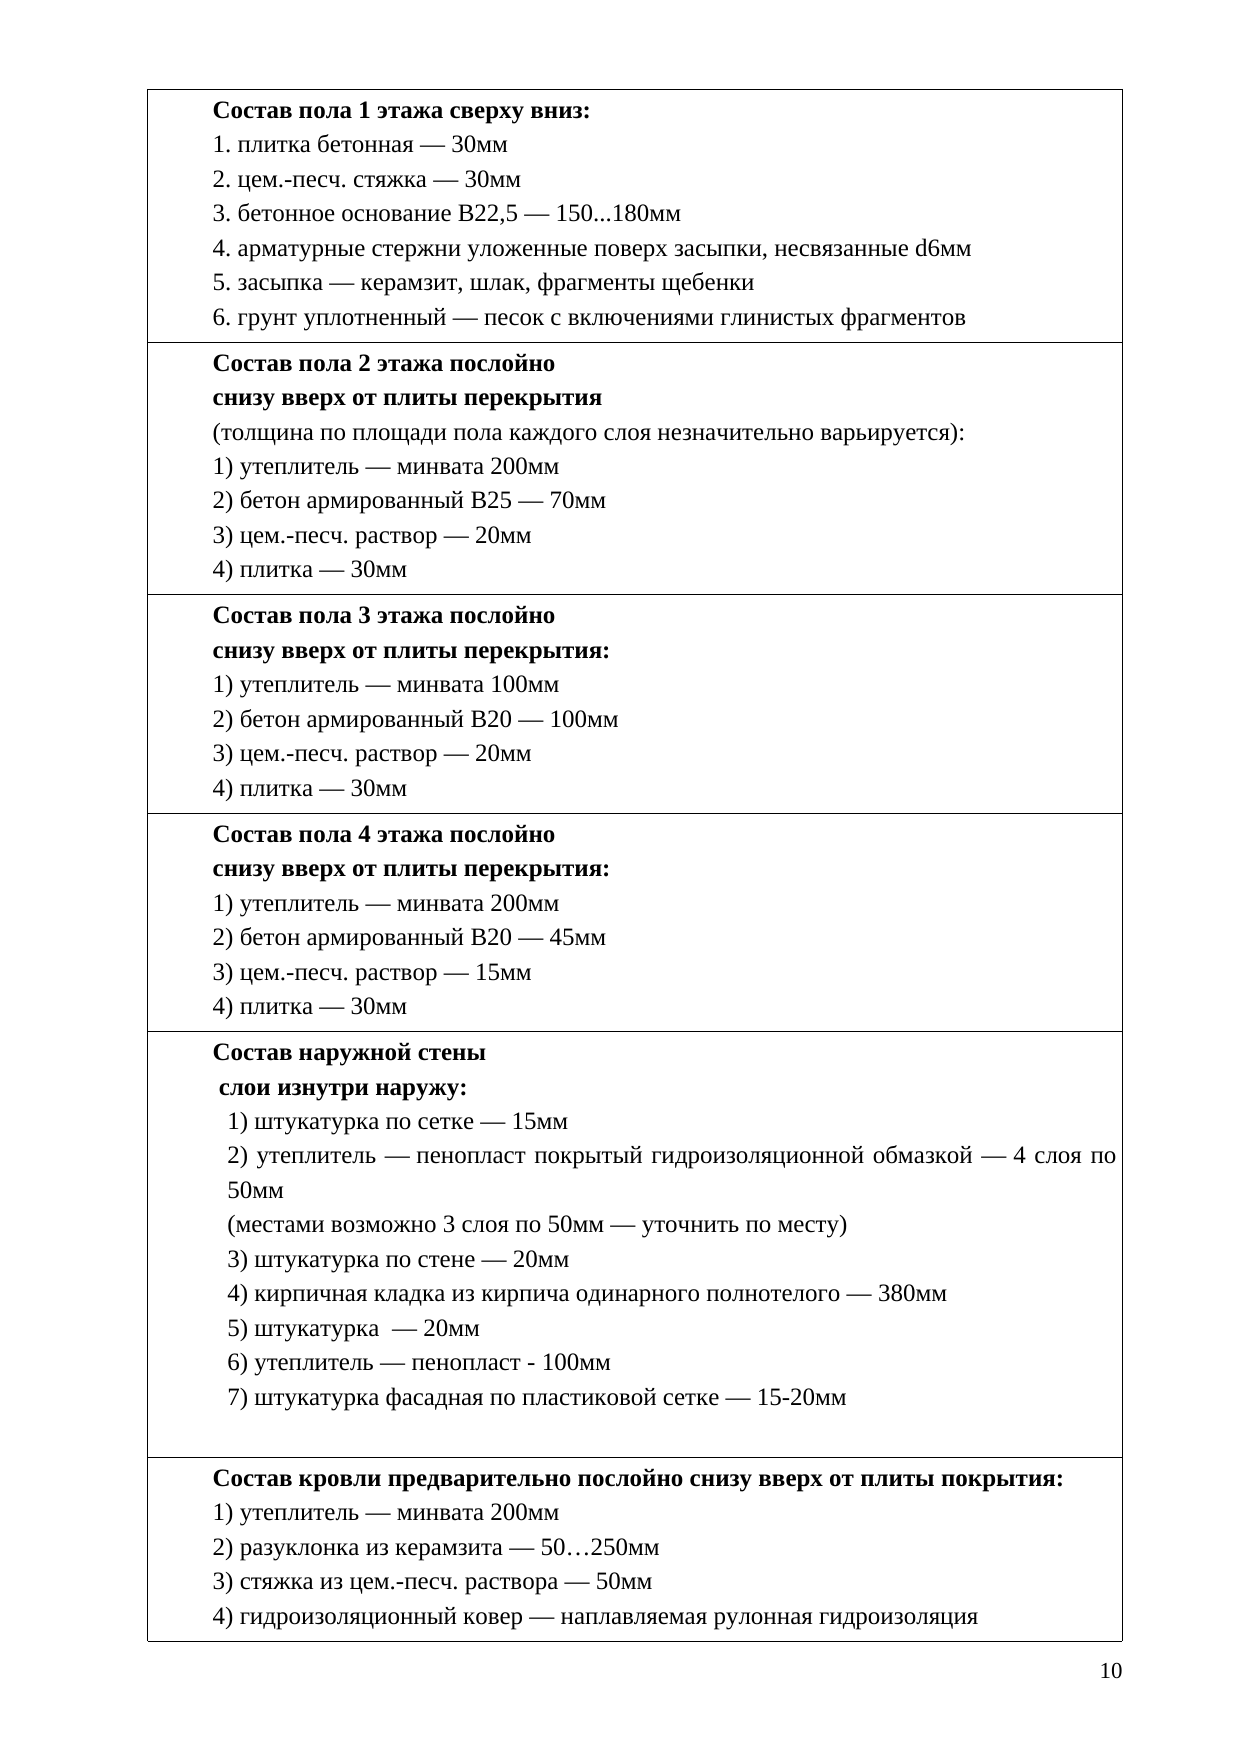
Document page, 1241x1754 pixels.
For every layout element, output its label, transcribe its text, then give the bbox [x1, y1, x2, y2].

table_cell Состав пола 3 этажа послойно снизу вверх от плиты перекрытия: 1) утеплитель — минвата 100мм 2) бетон армированный В20 — 100мм 3) цем.-песч. раствор — 20мм 4) плитка — 30мм [148, 595, 1122, 813]
table_cell Состав пола 2 этажа послойно снизу вверх от плиты перекрытия (толщина по площади пола каждого слоя незначительно варьируется): 1) утеплитель — минвата 200мм 2) бетон армированный В25 — 70мм 3) цем.-песч. раствор — 20мм 4) плитка — 30мм [148, 343, 1122, 594]
table_cell Состав пола 4 этажа послойно снизу вверх от плиты перекрытия: 1) утеплитель — минвата 200мм 2) бетон армированный В20 — 45мм 3) цем.-песч. раствор — 15мм 4) плитка — 30мм [148, 814, 1122, 1031]
table_cell Состав наружной стены слои изнутри наружу: 1) штукатурка по сетке — 15мм 2) утеплитель — пенопласт покрытый гидроизоляционной обмазкой — 4 слоя по 50мм (местами возможно 3 слоя по 50мм — уточнить по месту) 3) штукатурка по стене — 20мм 4) кирпичная кладка из кирпича одинарного полнотелого — 380мм 5) штукатурка — 20мм 6) утеплитель — пенопласт - 100мм 7) штукатурка фасадная по пластиковой сетке — 15-20мм [148, 1032, 1122, 1457]
table_header Состав пола 1 этажа сверху вниз: 1. плитка бетонная — 30мм 2. цем.-песч. стяжка — 30мм 3. бетонное основание В22,5 — 150...180мм 4. арматурные стержни уложенные поверх засыпки, несвязанные d6мм 5. засыпка — керамзит, шлак, фрагменты щебенки 6. грунт уплотненный — песок с включениями глинистых фрагментов [148, 90, 1122, 341]
table_cell Состав кровли предварительно послойно снизу вверх от плиты покрытия: 1) утеплитель — минвата 200мм 2) разуклонка из керамзита — 50…250мм 3) стяжка из цем.-песч. раствора — 50мм 4) гидроизоляционный ковер — наплавляемая рулонная гидроизоляция [148, 1458, 1122, 1641]
